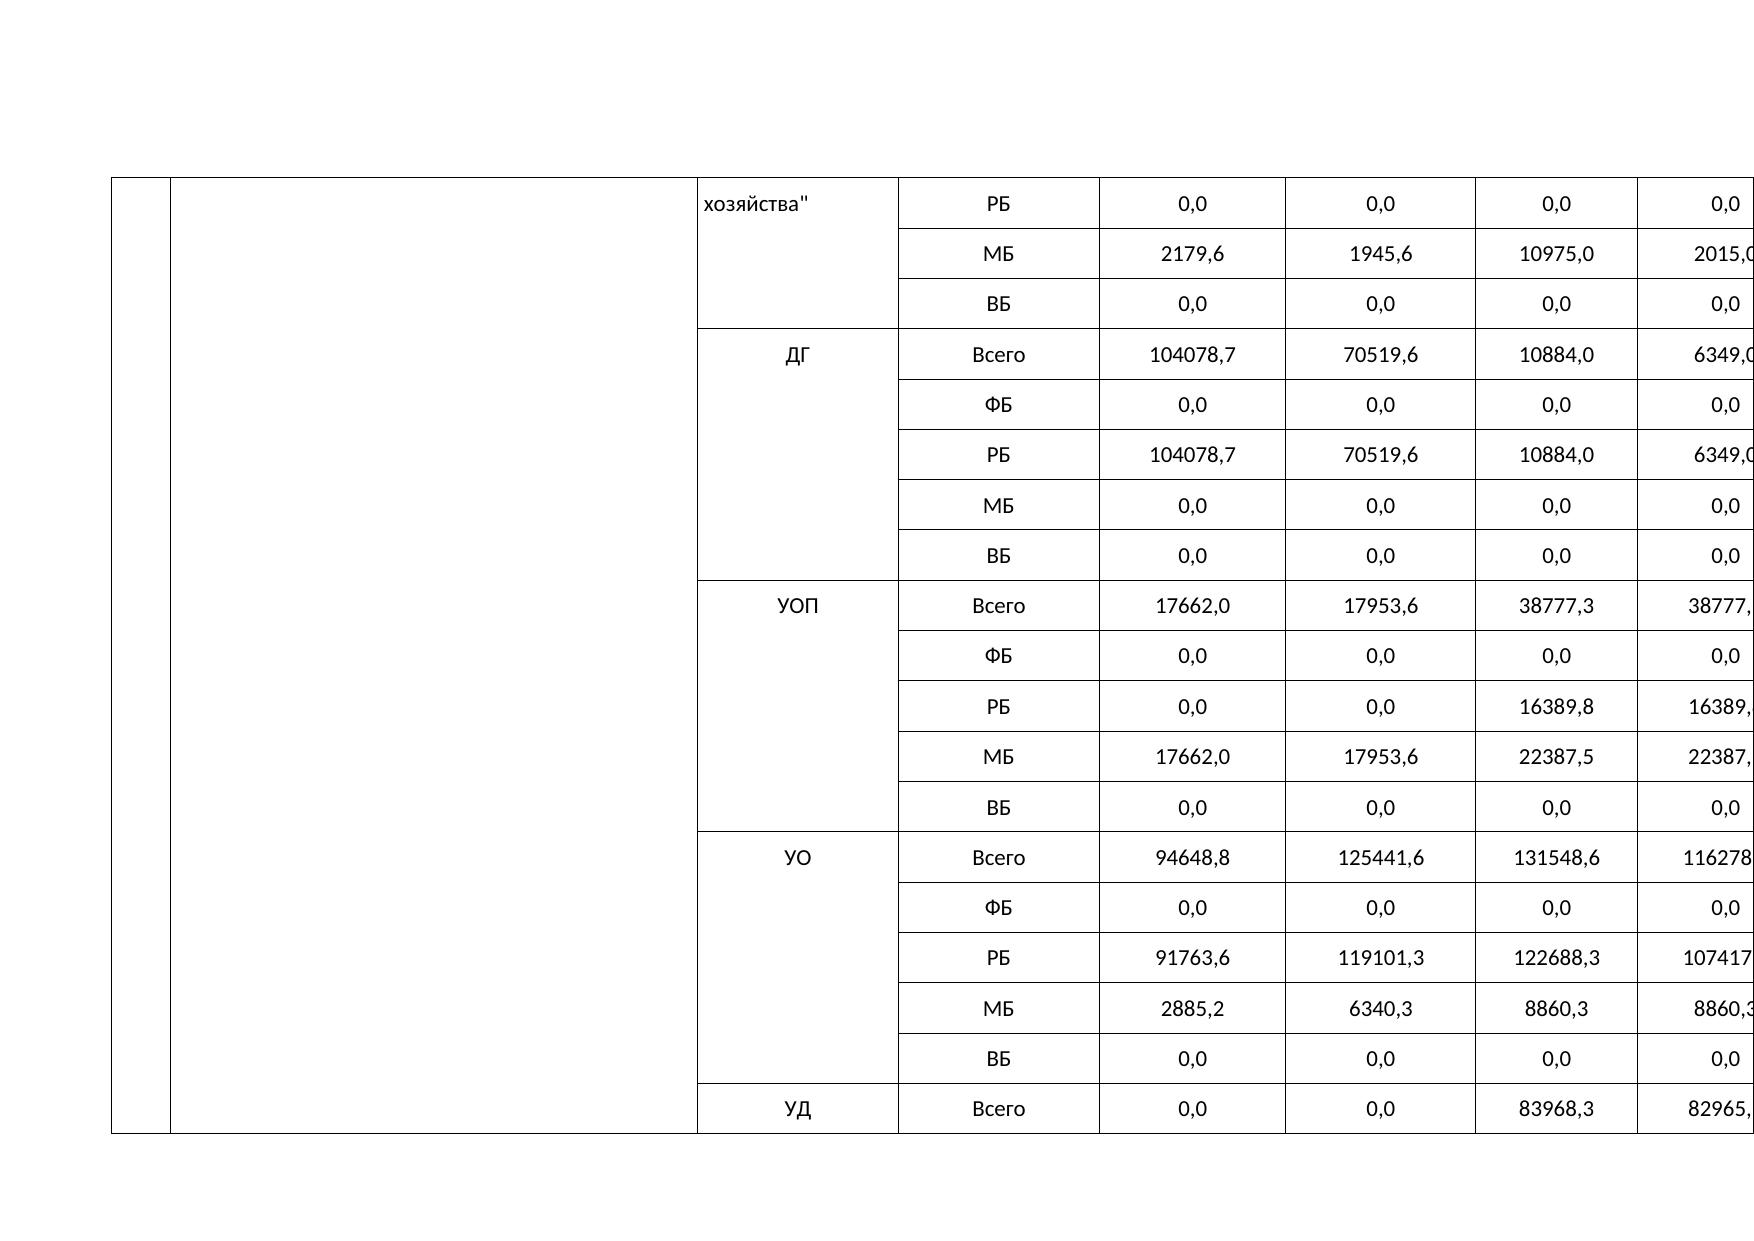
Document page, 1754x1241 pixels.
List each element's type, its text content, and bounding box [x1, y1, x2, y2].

table_cell 0,0 [1638, 480, 1753, 529]
table_cell 0,0 [1100, 883, 1285, 932]
table_cell 6349,0 [1638, 329, 1753, 378]
table_cell 0,0 [1476, 782, 1637, 831]
table_cell МБ [899, 229, 1099, 278]
table_cell 70519,6 [1286, 430, 1475, 479]
table_cell УОП [698, 581, 898, 831]
table_cell 125441,6 [1286, 832, 1475, 882]
table_cell 0,0 [1638, 380, 1753, 429]
table_cell 0,0 [1100, 530, 1285, 580]
table_cell 82965,9 [1638, 1084, 1753, 1133]
table_cell РБ [899, 430, 1099, 479]
table_cell ФБ [899, 380, 1099, 429]
table_cell ВБ [899, 530, 1099, 580]
table_cell 10884,0 [1476, 329, 1637, 378]
table_cell 1945,6 [1286, 229, 1475, 278]
table_cell 22387,5 [1476, 732, 1637, 781]
table_cell 0,0 [1638, 631, 1753, 680]
table_cell 0,0 [1100, 279, 1285, 328]
table_cell 0,0 [1638, 1034, 1753, 1083]
table_cell 16389,8 [1476, 681, 1637, 731]
table_cell 0,0 [1100, 178, 1285, 227]
table_cell 0,0 [1286, 380, 1475, 429]
table_cell ВБ [899, 279, 1099, 328]
table_cell Всего [899, 1084, 1099, 1133]
table_cell 116278,2 [1638, 832, 1753, 882]
table_cell 17662,0 [1100, 581, 1285, 630]
table_cell 0,0 [1638, 883, 1753, 932]
table_cell 0,0 [1476, 631, 1637, 680]
table_cell 0,0 [1638, 782, 1753, 831]
table_cell 0,0 [1100, 380, 1285, 429]
table_cell ВБ [899, 782, 1099, 831]
table_cell 0,0 [1286, 883, 1475, 932]
table_cell РБ [899, 681, 1099, 731]
table_cell МБ [899, 732, 1099, 781]
table_cell 17662,0 [1100, 732, 1285, 781]
table_cell 0,0 [1476, 178, 1637, 227]
table_cell 17953,6 [1286, 581, 1475, 630]
table_cell 0,0 [1286, 631, 1475, 680]
table_cell ФБ [899, 883, 1099, 932]
table_cell 0,0 [1476, 279, 1637, 328]
table_cell 0,0 [1100, 782, 1285, 831]
table_cell 38777,3 [1476, 581, 1637, 630]
table_cell 0,0 [1100, 1034, 1285, 1083]
table_cell 0,0 [1286, 681, 1475, 731]
table_cell 0,0 [1476, 380, 1637, 429]
table_cell 0,0 [1100, 631, 1285, 680]
table_cell 83968,3 [1476, 1084, 1637, 1133]
table_cell 0,0 [1100, 1084, 1285, 1133]
table_cell 107417,9 [1638, 933, 1753, 982]
table_cell 0,0 [1638, 279, 1753, 328]
table_cell 94648,8 [1100, 832, 1285, 882]
table_cell 104078,7 [1100, 329, 1285, 378]
table_cell 0,0 [1638, 178, 1753, 227]
table_cell Всего [899, 329, 1099, 378]
table_cell МБ [899, 983, 1099, 1032]
table_cell РБ [899, 178, 1099, 227]
table_cell 104078,7 [1100, 430, 1285, 479]
table_cell 8860,3 [1476, 983, 1637, 1032]
table_cell 0,0 [1286, 1084, 1475, 1133]
table_cell 10884,0 [1476, 430, 1637, 479]
table_cell Всего [899, 832, 1099, 882]
table_cell 0,0 [1286, 530, 1475, 580]
table_cell 122688,3 [1476, 933, 1637, 982]
table_cell 0,0 [1100, 480, 1285, 529]
table_cell 70519,6 [1286, 329, 1475, 378]
table_cell 0,0 [1100, 681, 1285, 731]
table_cell 2179,6 [1100, 229, 1285, 278]
table_cell 0,0 [1286, 782, 1475, 831]
table_cell 0,0 [1476, 480, 1637, 529]
table_cell 0,0 [1286, 480, 1475, 529]
table_cell 17953,6 [1286, 732, 1475, 781]
table_cell РБ [899, 933, 1099, 982]
table_cell ФБ [899, 631, 1099, 680]
table_cell Всего [899, 581, 1099, 630]
table_cell 119101,3 [1286, 933, 1475, 982]
table_cell МБ [899, 480, 1099, 529]
table_cell 0,0 [1476, 530, 1637, 580]
table_cell 0,0 [1286, 1034, 1475, 1083]
table_cell 6340,3 [1286, 983, 1475, 1032]
table_cell 131548,6 [1476, 832, 1637, 882]
table_cell 0,0 [1286, 178, 1475, 227]
table_cell 22387,5 [1638, 732, 1753, 781]
table_cell 8860,3 [1638, 983, 1753, 1032]
table_cell 0,0 [1638, 530, 1753, 580]
table_cell ДГ [698, 329, 898, 580]
table_cell УО [698, 832, 898, 1083]
table_cell 10975,0 [1476, 229, 1637, 278]
table_cell 91763,6 [1100, 933, 1285, 982]
table_cell 2015,0 [1638, 229, 1753, 278]
table_cell 16389,8 [1638, 681, 1753, 731]
table_cell ВБ [899, 1034, 1099, 1083]
table_cell 2885,2 [1100, 983, 1285, 1032]
table_cell УД [698, 1084, 898, 1133]
table_cell 0,0 [1286, 279, 1475, 328]
table_cell 0,0 [1476, 883, 1637, 932]
table_cell 0,0 [1476, 1034, 1637, 1083]
table_cell 6349,0 [1638, 430, 1753, 479]
table_cell 38777,3 [1638, 581, 1753, 630]
